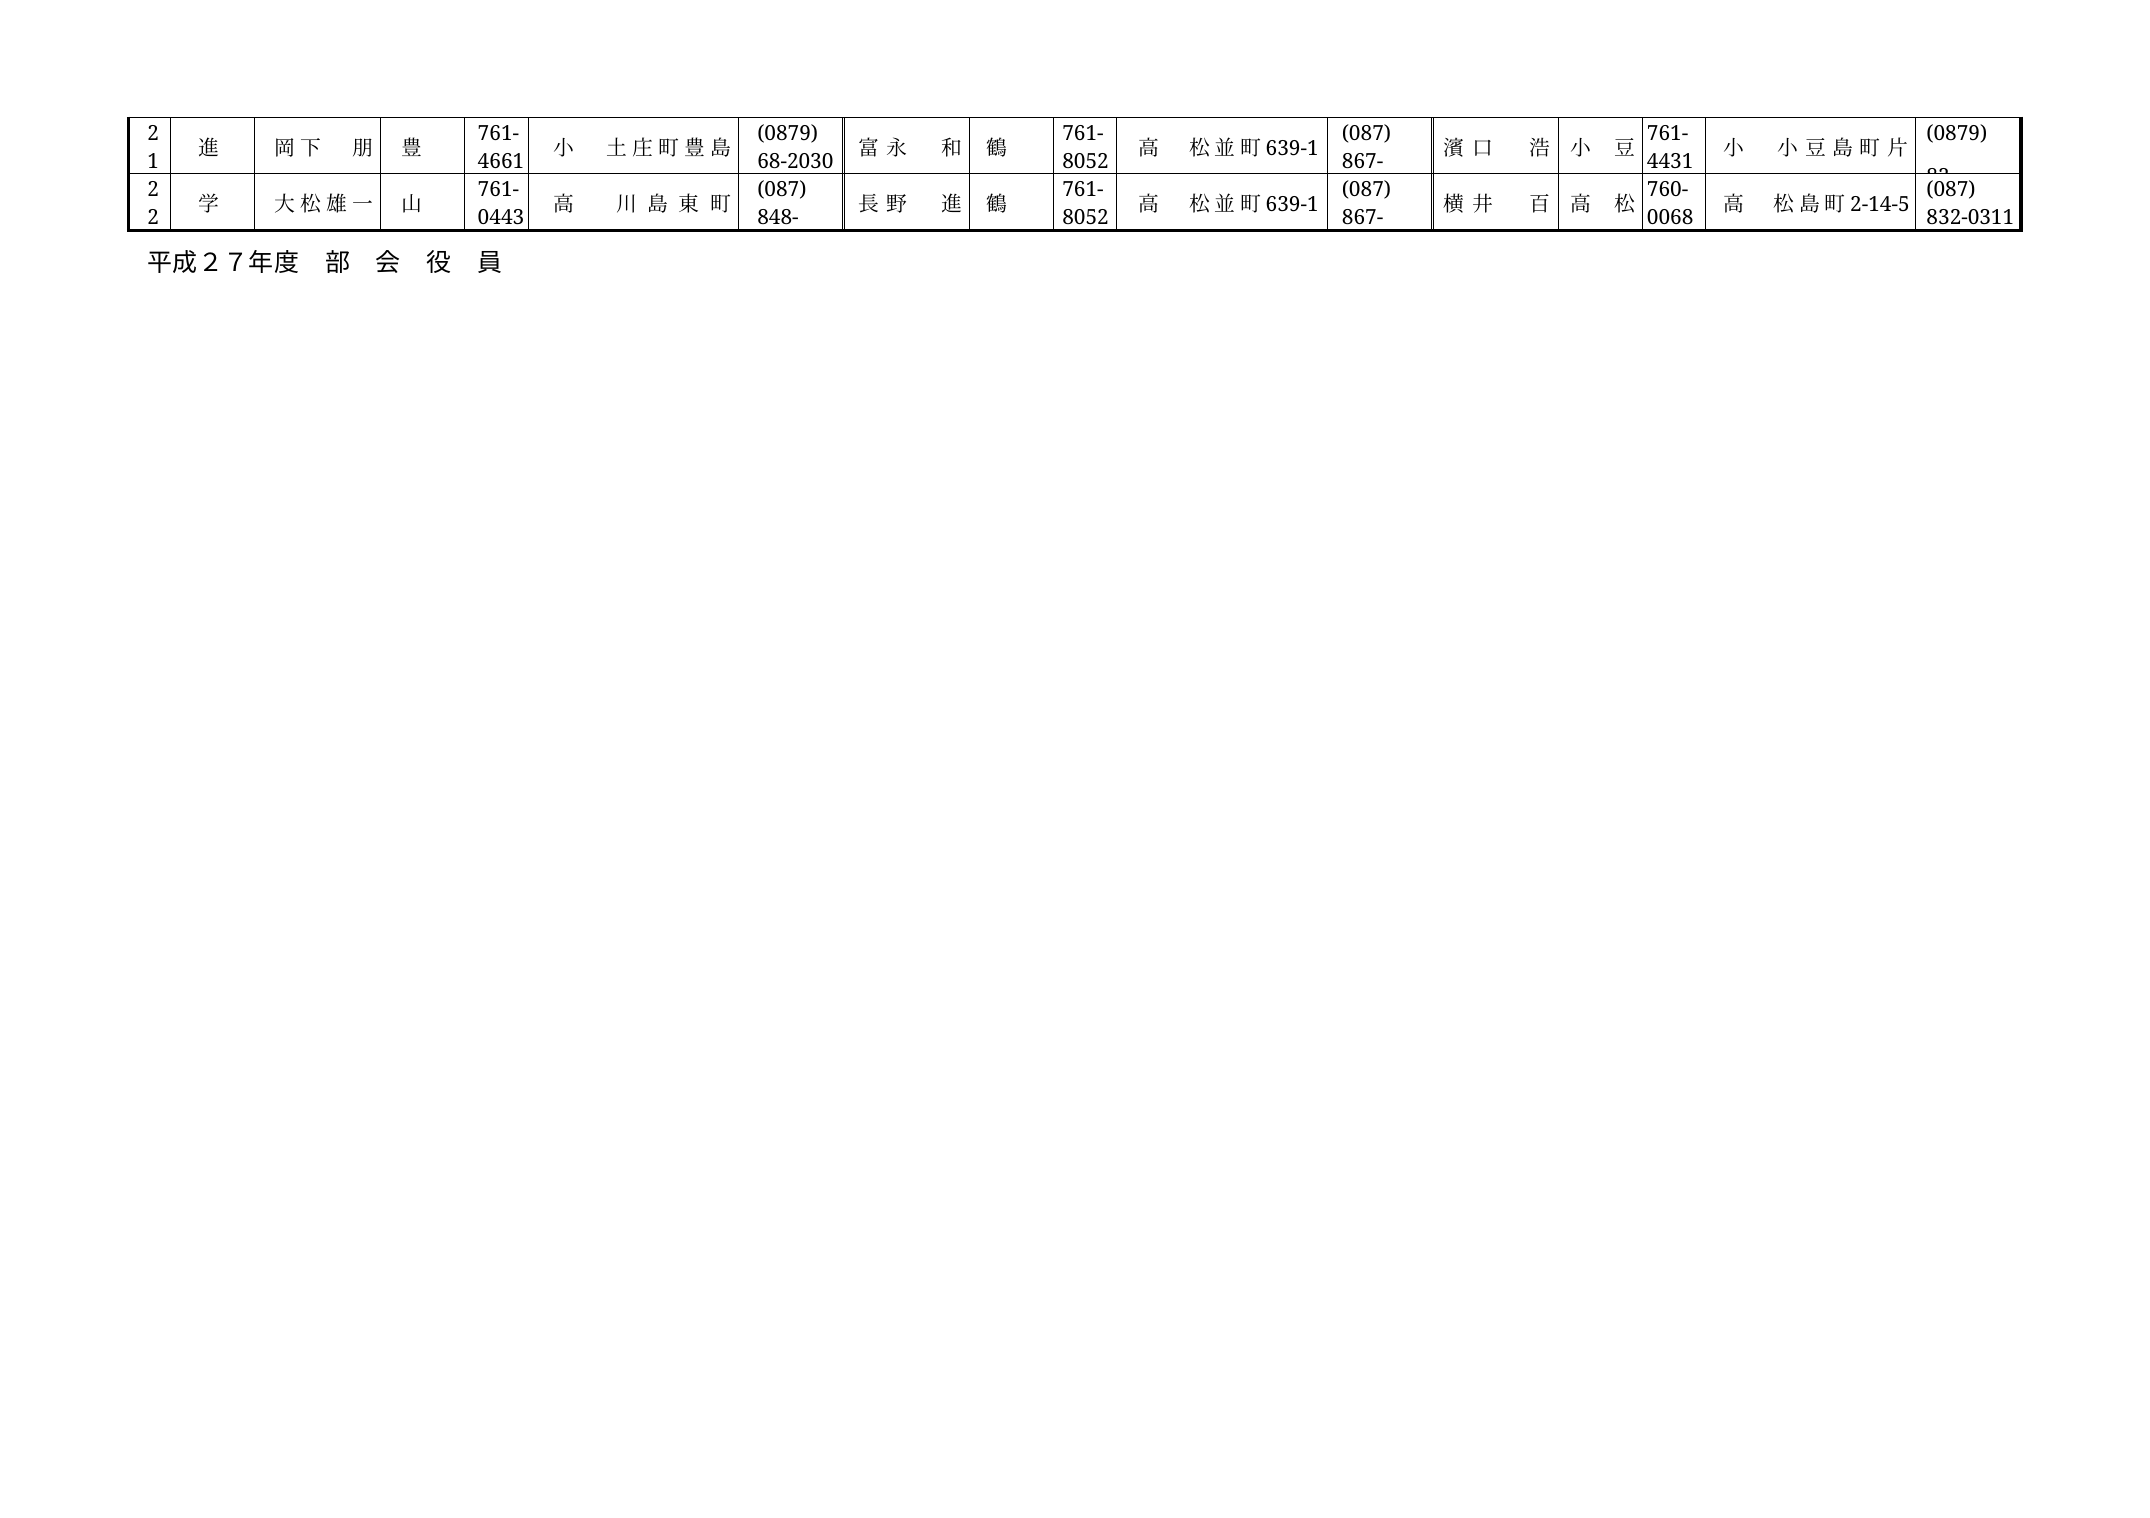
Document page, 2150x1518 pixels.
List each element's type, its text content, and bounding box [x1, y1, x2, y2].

table_cell (087) 867-3382 [1328, 118, 1431, 173]
table_cell 高 川島東町1257-1 [529, 174, 738, 229]
table_cell 761- 4431 [1643, 118, 1705, 173]
table_cell 761- 8052 [1054, 174, 1116, 229]
table_cell (0879) 68-2030 [739, 118, 842, 173]
text 平成２７年度 部 会 役 員 [122, 232, 2028, 289]
table_cell 760- 0068 [1643, 174, 1705, 229]
table_cell 山 田 [381, 174, 464, 229]
table_cell 761- 8052 [1054, 118, 1116, 173]
table_cell (087) 848-0071 [739, 174, 842, 229]
table_cell 鶴 尾 [970, 174, 1053, 229]
table_cell 富永 和雄 [845, 118, 969, 173]
table_cell (087) 867-3382 [1328, 174, 1431, 229]
table_cell 長野 進也 [845, 174, 969, 229]
table_cell 濱口 浩一 [1434, 118, 1558, 173]
table_cell 小 小豆島町片城 44-1 [1706, 118, 1915, 173]
table_cell 高 松島町2-14-5 [1706, 174, 1915, 229]
table_cell 小豆島 [1559, 118, 1642, 173]
table_cell 761- 0443 [465, 174, 528, 229]
table_cell 高 松並町639-1 [1117, 174, 1327, 229]
table_cell 大松雄一郎 [255, 174, 380, 229]
table_cell (0879) 82－2136 [1916, 118, 2019, 173]
table_cell 学 校 給 食 [171, 174, 254, 229]
table_cell (087) 832-0311 [1916, 174, 2019, 229]
table_cell 21 [130, 118, 170, 173]
table_cell 岡下 朋平 [255, 118, 380, 173]
table_cell 進 路 指 導 [171, 118, 254, 173]
table_cell 高松一 [1559, 174, 1642, 229]
table_cell 鶴 尾 [970, 118, 1053, 173]
table_cell 高 松並町639-1 [1117, 118, 1327, 173]
table_cell 豊 島 [381, 118, 464, 173]
table_cell 22 [130, 174, 170, 229]
table_cell 761- 4661 [465, 118, 528, 173]
table_cell 小 土庄町豊島家浦 810 [529, 118, 738, 173]
table_cell 横井 百里 [1434, 174, 1558, 229]
